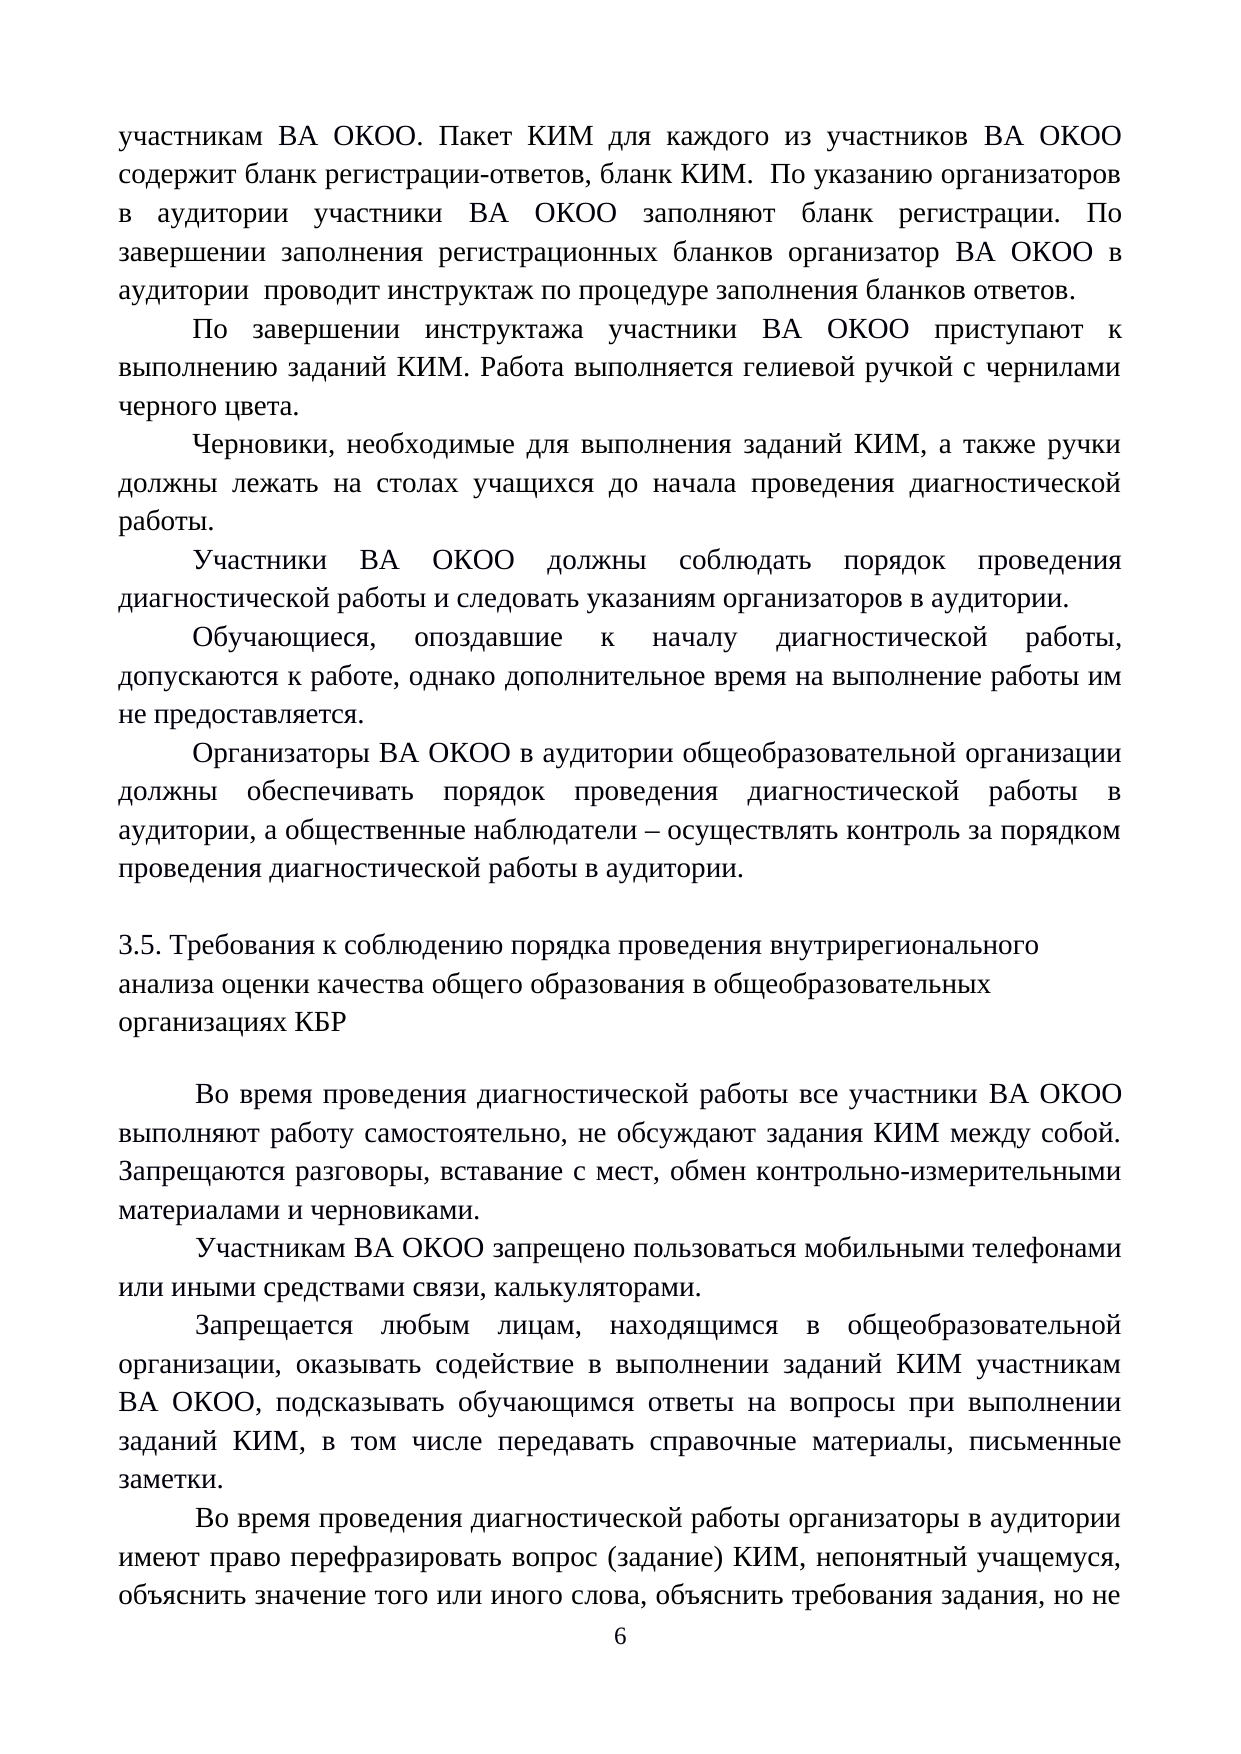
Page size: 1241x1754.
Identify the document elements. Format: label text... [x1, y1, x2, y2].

text По завершении инструктажа участники ВА ОКОО приступают к выполнению заданий КИМ. Работа выполняется гелиевой ручкой с чернилами черного цвета. [118, 311, 1122, 421]
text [118, 1500, 1122, 1611]
text Участникам ВА ОКОО запрещено пользоваться мобильными телефонами или иными средствами связи, калькуляторами. [118, 1230, 1122, 1302]
text Участники ВА ОКОО должны соблюдать порядок проведения диагностической работы и следовать указаниям организаторов в аудитории. [118, 542, 1122, 614]
text 3.5. Требования к соблюдению порядка проведения внутрирегионального анализа оценки качества общего образования в общеобразовательных организациях КБР [118, 927, 1122, 1038]
text Черновики, необходимые для выполнения заданий КИМ, а также ручки должны лежать на столах учащихся до начала проведения диагностической работы. [118, 426, 1122, 537]
text Организаторы ВА ОКОО в аудитории общеобразовательной организации должны обеспечивать порядок проведения диагностической работы в аудитории, а общественные наблюдатели – осуществлять контроль за порядком проведения диагностической работы в аудитории. [118, 735, 1122, 884]
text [118, 118, 1122, 157]
text Во время проведения диагностической работы все участники ВА ОКОО выполняют работу самостоятельно, не обсуждают задания КИМ между собой. Запрещаются разговоры, вставание с мест, обмен контрольно-измерительными материалами и черновиками. [118, 1076, 1122, 1225]
text Обучающиеся, опоздавшие к началу диагностической работы, допускаются к работе, однако дополнительное время на выполнение работы им не предоставляется. [118, 619, 1122, 730]
text Запрещается любым лицам, находящимся в общеобразовательной организации, оказывать содействие в выполнении заданий КИМ участникам ВА ОКОО, подсказывать обучающимся ответы на вопросы при выполнении заданий КИМ, в том числе передавать справочные материалы, письменные заметки. [118, 1307, 1122, 1495]
